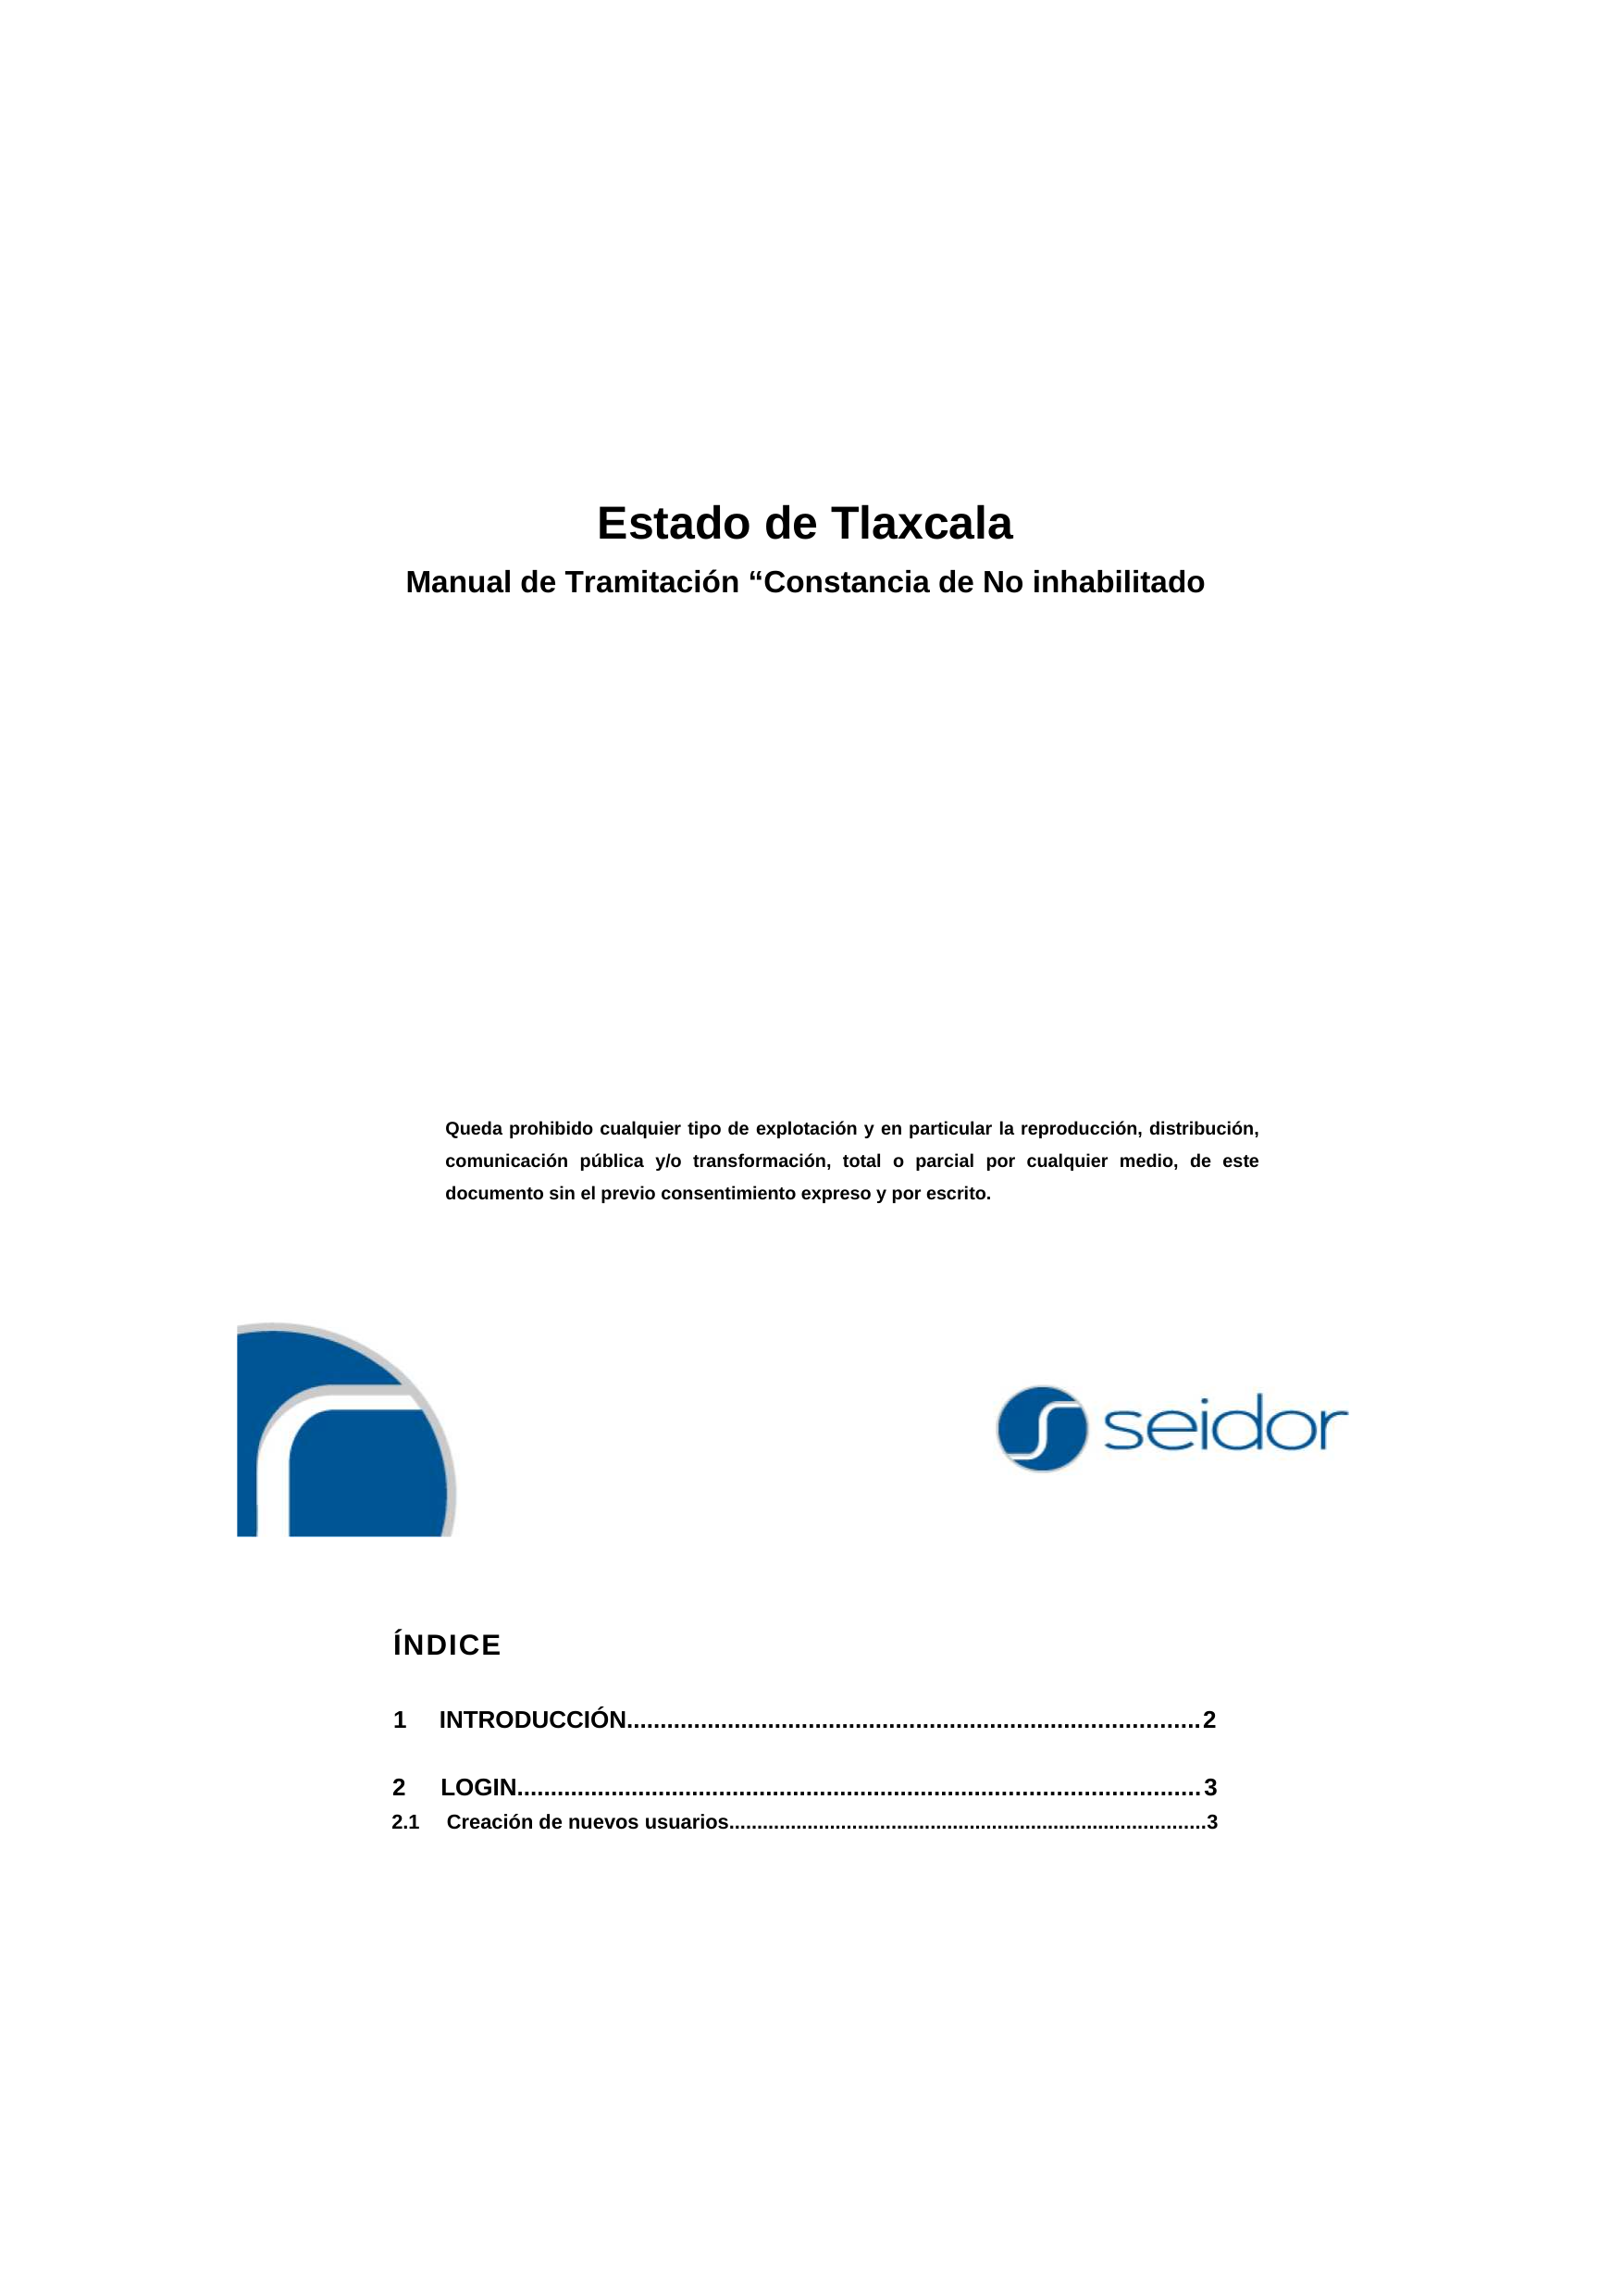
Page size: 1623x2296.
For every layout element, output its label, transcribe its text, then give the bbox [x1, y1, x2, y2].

list INTRODUCCIÓN 2 [237, 1709, 1372, 1733]
list Creación de nuevos usuarios 3 [237, 1813, 1372, 1833]
text Queda prohibido cualquier tipo de explotación y en particular la reproducción, distribución, comunicación pública y/o transformación, total o parcial por cualquier medio, de este documento sin el previo consentimiento expreso y por escrito. [445, 1109, 1260, 1206]
text Estado de Tlaxcala [237, 502, 1374, 548]
text ÍNDICE [393, 1632, 1386, 1661]
list LOGIN 3 [237, 1776, 1372, 1800]
picture [237, 1297, 1386, 1537]
text Manual de Tramitación “Constancia de No inhabilitado [237, 568, 1374, 599]
